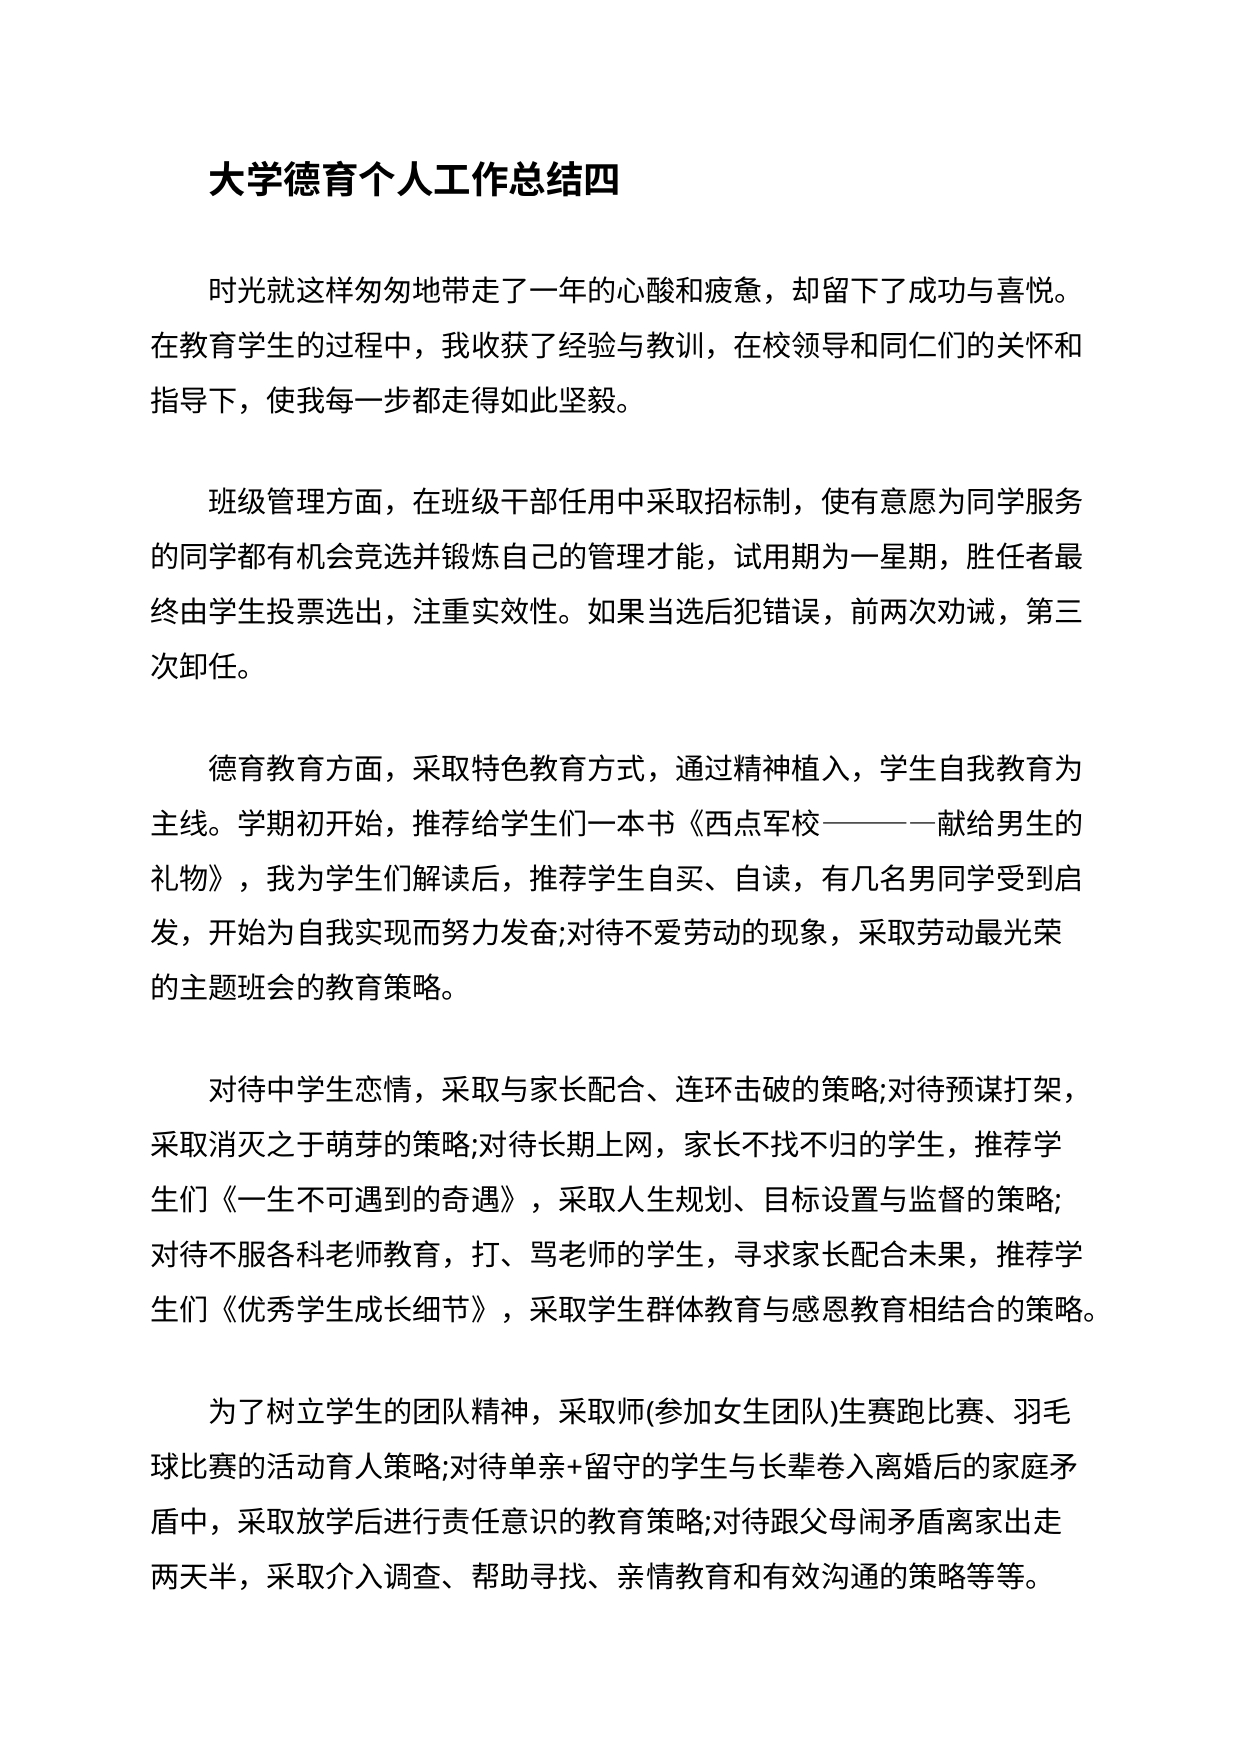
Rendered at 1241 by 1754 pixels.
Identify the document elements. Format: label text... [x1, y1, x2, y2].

text 大学德育个人工作总结四 [150, 150, 1090, 204]
text 德育教育方面，采取特色教育方式，通过精神植入，学生自我教育为主线。学期初开始，推荐给学生们一本书《西点军校————献给男生的礼物》，我为学生们解读后，推荐学生自买、自读，有几名男同学受到启发，开始为自我实现而努力发奋;对待不爱劳动的现象，采取劳动最光荣的主题班会的教育策略。 [150, 745, 1090, 1007]
text 班级管理方面，在班级干部任用中采取招标制，使有意愿为同学服务的同学都有机会竞选并锻炼自己的管理才能，试用期为一星期，胜任者最终由学生投票选出，注重实效性。如果当选后犯错误，前两次劝诫，第三次卸任。 [150, 479, 1090, 686]
text 对待中学生恋情，采取与家长配合、连环击破的策略;对待预谋打架，采取消灭之于萌芽的策略;对待长期上网，家长不找不归的学生，推荐学生们《一生不可遇到的奇遇》，采取人生规划、目标设置与监督的策略;对待不服各科老师教育，打、骂老师的学生，寻求家长配合未果，推荐学生们《优秀学生成长细节》，采取学生群体教育与感恩教育相结合的策略。 [150, 1067, 1090, 1329]
text 为了树立学生的团队精神，采取师(参加女生团队)生赛跑比赛、羽毛球比赛的活动育人策略;对待单亲+留守的学生与长辈卷入离婚后的家庭矛盾中，采取放学后进行责任意识的教育策略;对待跟父母闹矛盾离家出走两天半，采取介入调查、帮助寻找、亲情教育和有效沟通的策略等等。 [150, 1388, 1090, 1596]
text 时光就这样匆匆地带走了一年的心酸和疲惫，却留下了成功与喜悦。在教育学生的过程中，我收获了经验与教训，在校领导和同仁们的关怀和指导下，使我每一步都走得如此坚毅。 [150, 267, 1090, 419]
